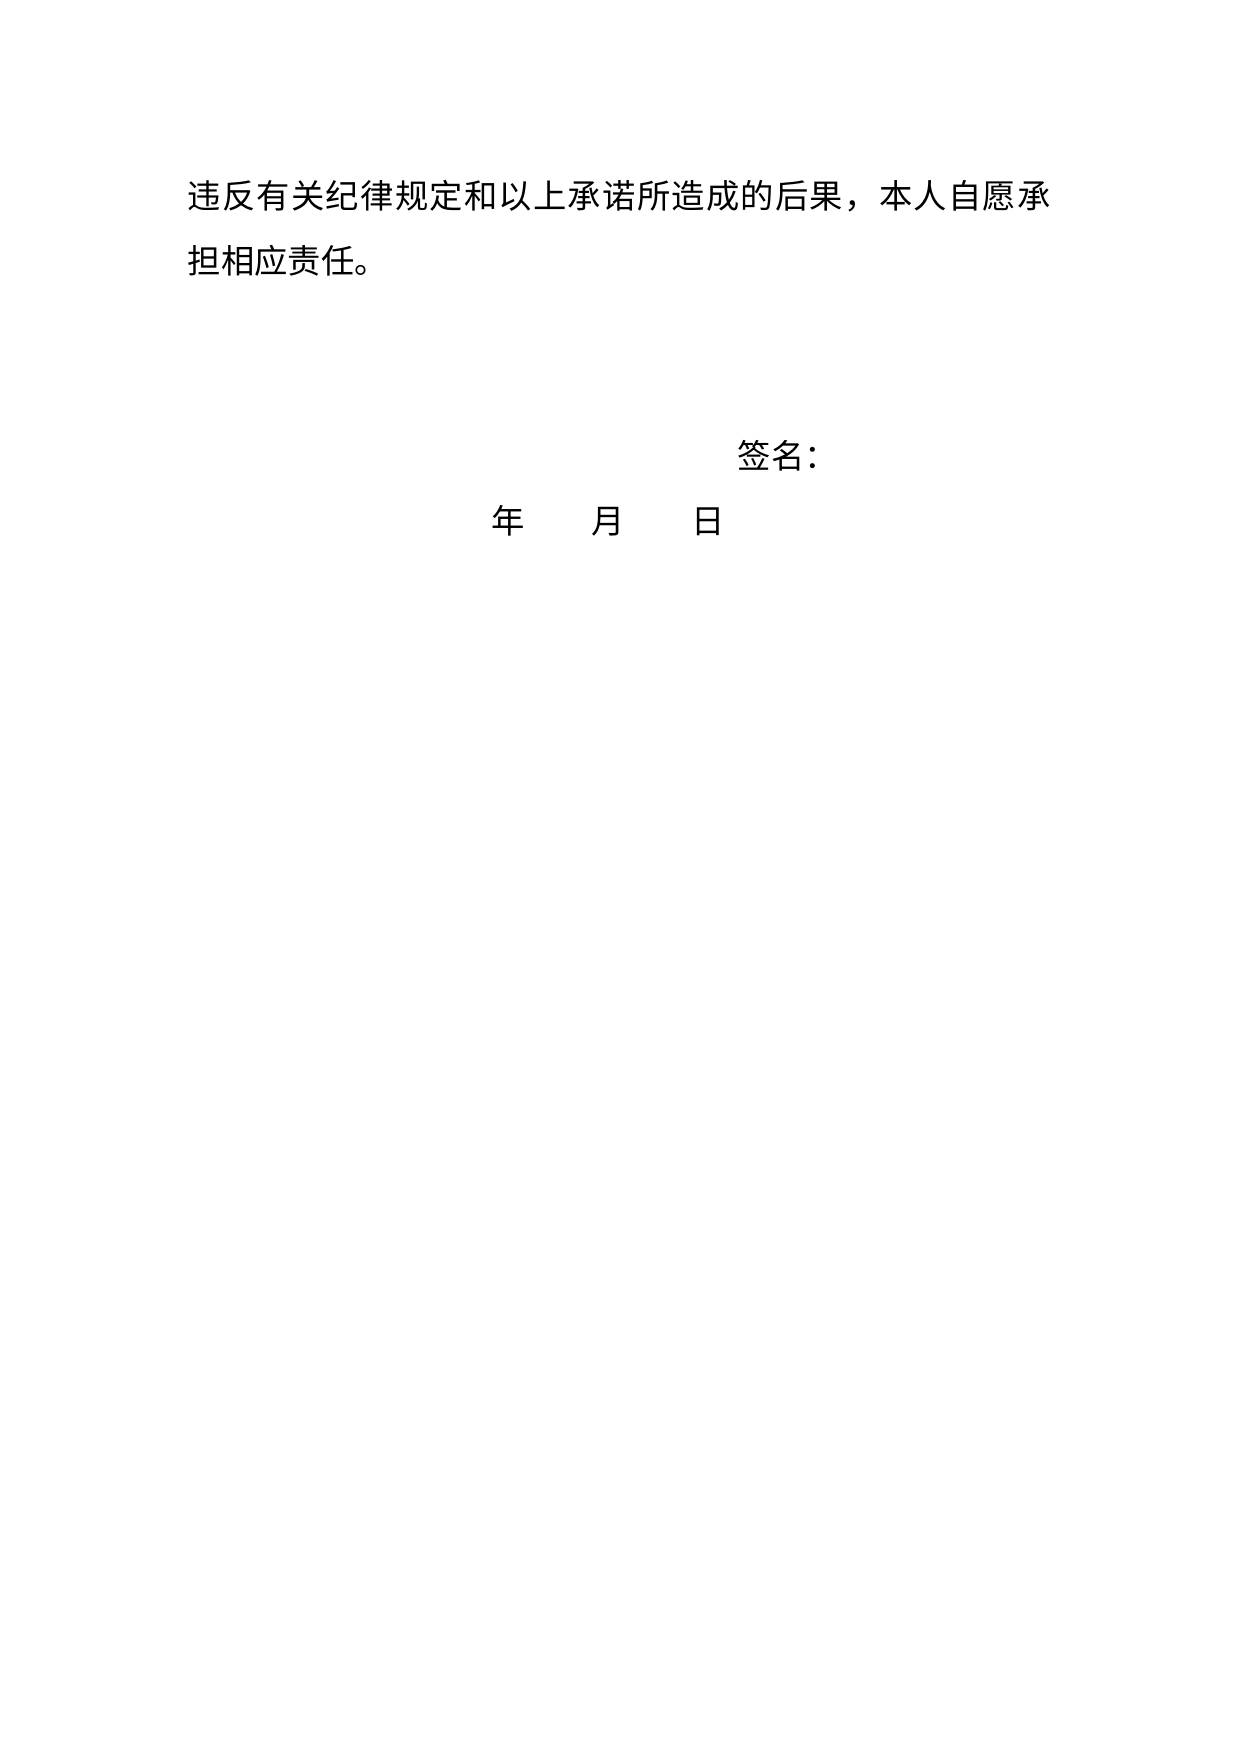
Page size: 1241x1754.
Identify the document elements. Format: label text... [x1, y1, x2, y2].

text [187, 162, 1053, 292]
text 签名： [187, 422, 1053, 487]
text 年 月 日 [187, 487, 1053, 552]
